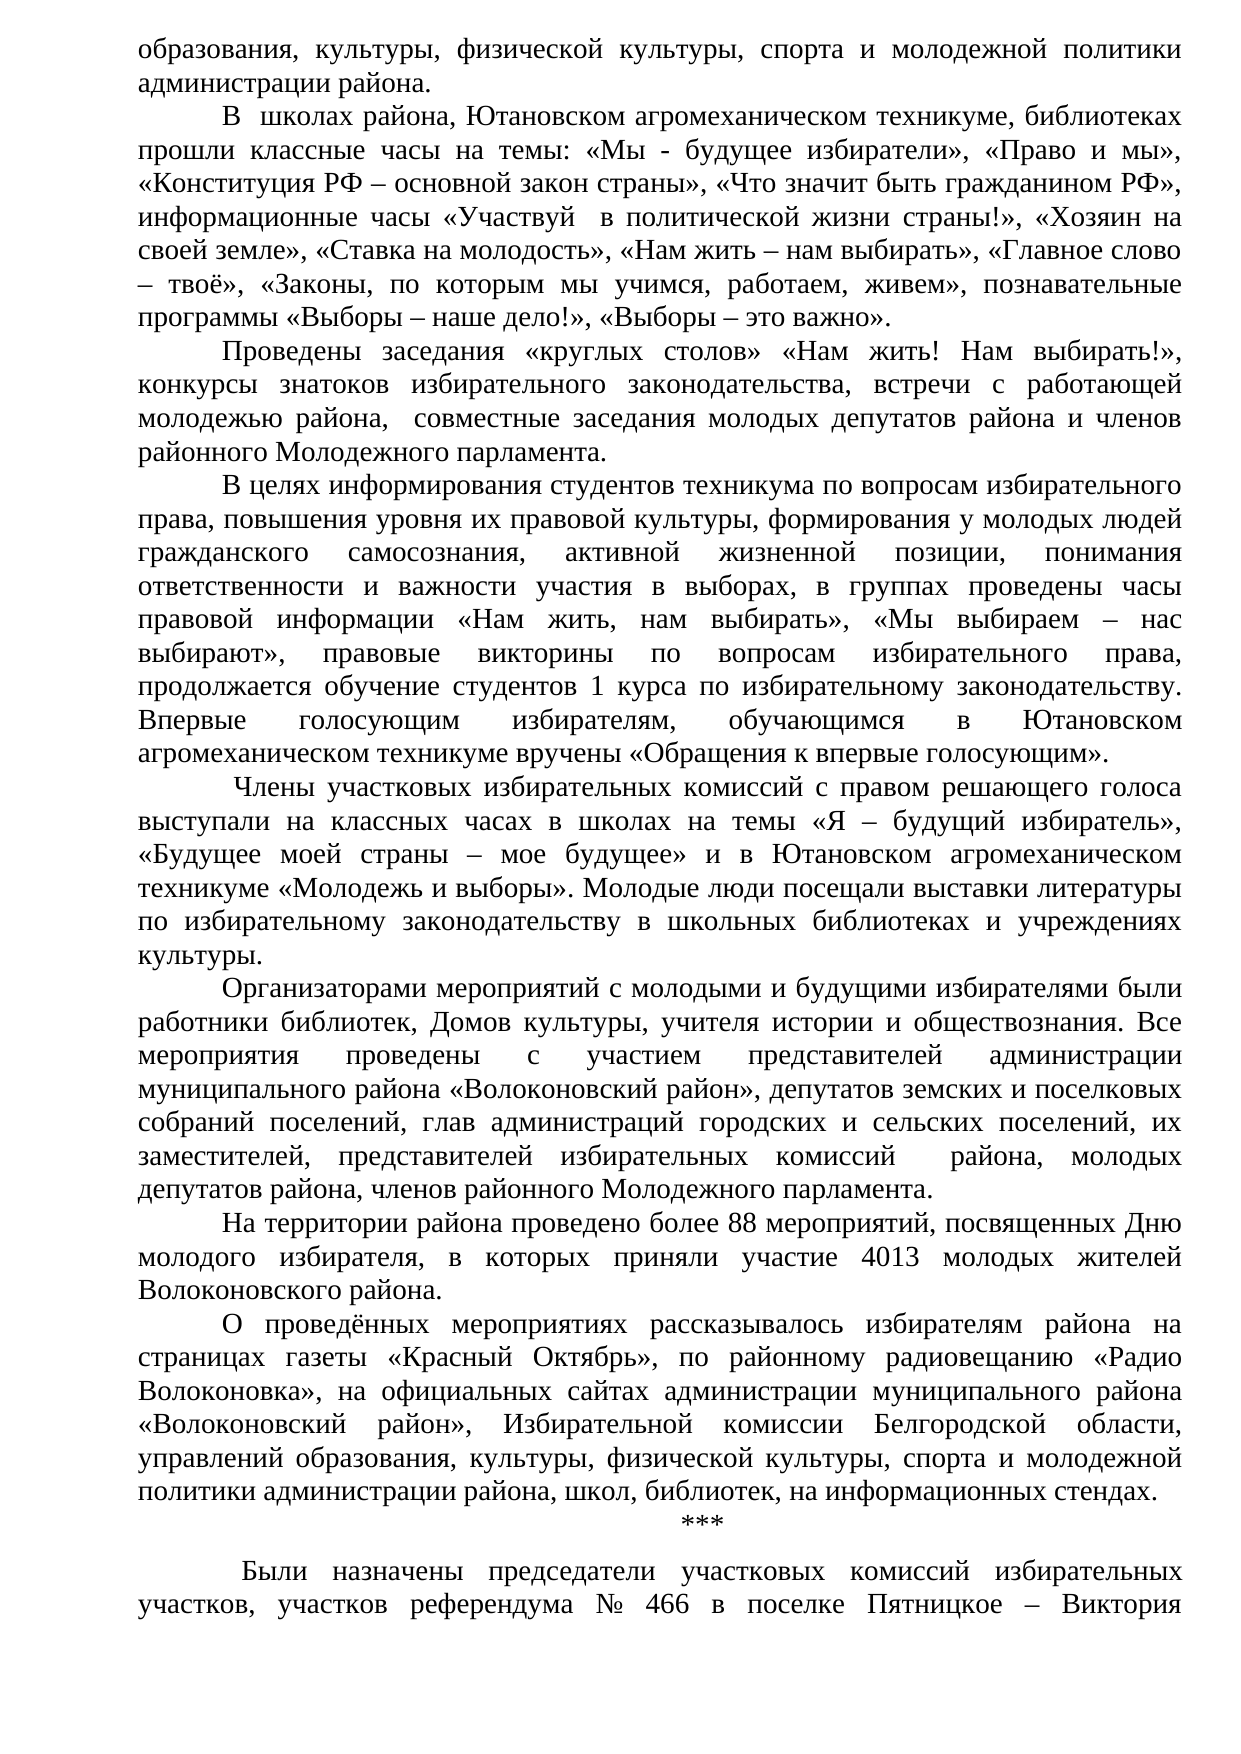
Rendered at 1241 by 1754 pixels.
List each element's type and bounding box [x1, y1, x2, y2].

table_header [136, 30, 1184, 1622]
